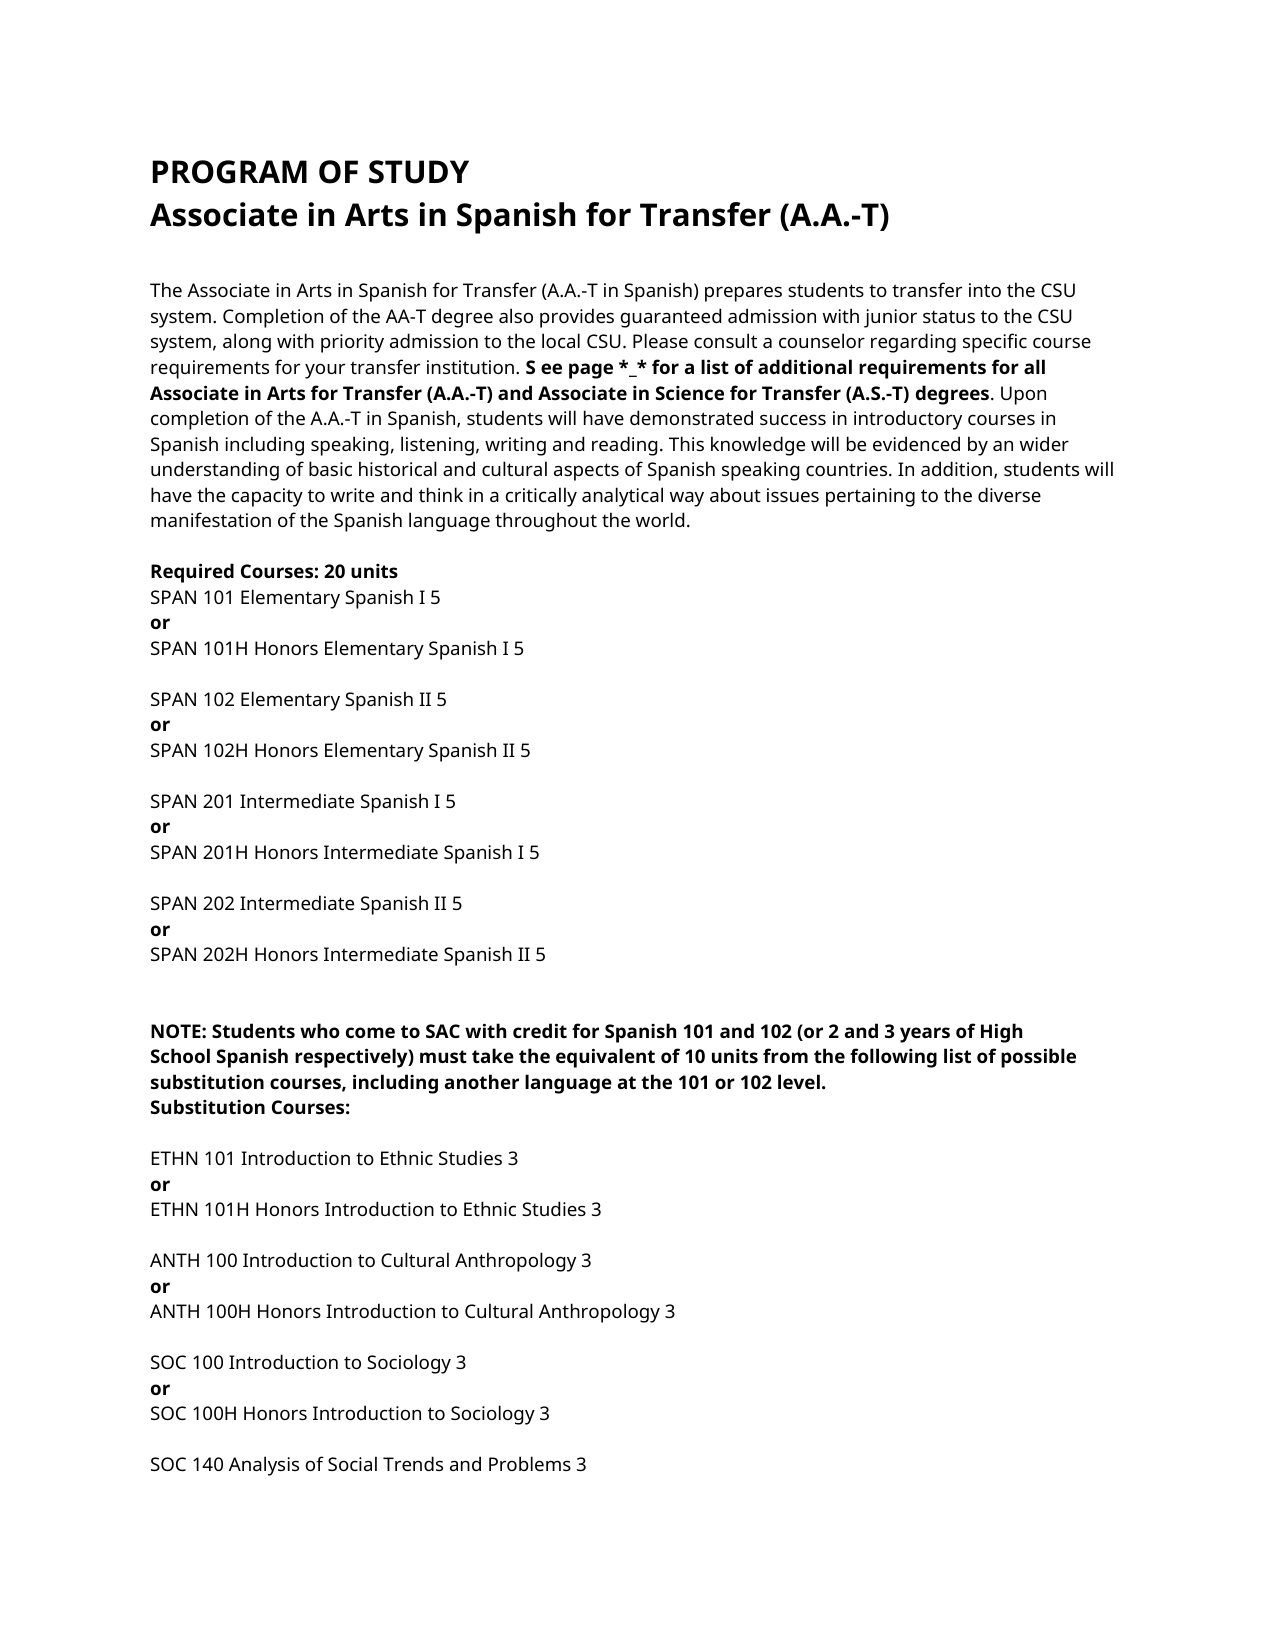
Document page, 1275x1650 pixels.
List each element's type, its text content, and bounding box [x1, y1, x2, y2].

text ETHN 101 Introduction to Ethnic Studies 3 [150, 1146, 1125, 1171]
text SPAN 202H Honors Intermediate Spanish II 5 [150, 941, 1125, 967]
text or [150, 1273, 1125, 1299]
text SOC 100 Introduction to Sociology 3 [150, 1350, 1125, 1375]
text SPAN 101 Elementary Spanish I 5 [150, 584, 1125, 609]
text substitution courses, including another language at the 101 or 102 level. [150, 1069, 1125, 1094]
text Associate in Arts in Spanish for Transfer (A.A.-T) [150, 193, 1125, 235]
text or [150, 1375, 1125, 1401]
text or [150, 916, 1125, 941]
text SOC 100H Honors Introduction to Sociology 3 [150, 1401, 1125, 1426]
text or [150, 609, 1125, 635]
text PROGRAM OF STUDY [150, 150, 1125, 193]
text School Spanish respectively) must take the equivalent of 10 units from the following list of possible [150, 1043, 1125, 1069]
text SPAN 102H Honors Elementary Spanish II 5 [150, 737, 1125, 763]
text ETHN 101H Honors Introduction to Ethnic Studies 3 [150, 1197, 1125, 1222]
text NOTE: Students who come to SAC with credit for Spanish 101 and 102 (or 2 and 3 years of High [150, 1018, 1125, 1043]
text ANTH 100 Introduction to Cultural Anthropology 3 [150, 1248, 1125, 1273]
text Substitution Courses: [150, 1094, 1125, 1120]
text or [150, 1171, 1125, 1197]
text or [150, 712, 1125, 737]
text ANTH 100H Honors Introduction to Cultural Anthropology 3 [150, 1299, 1125, 1324]
text SOC 140 Analysis of Social Trends and Problems 3 [150, 1452, 1125, 1477]
text The Associate in Arts in Spanish for Transfer (A.A.-T in Spanish) prepares students to transfer into the CSU system. Completion of the AA-T degree also provides guaranteed admission with junior status to the CSU system, along with priority admission to the local CSU. Please consult a counselor regarding specific course requirements for your transfer institution. S ee page *_* for a list of additional requirements for all Associate in Arts for Transfer (A.A.-T) and Associate in Science for Transfer (A.S.-T) degrees. Upon completion of the A.A.-T in Spanish, students will have demonstrated success in introductory courses in Spanish including speaking, listening, writing and reading. This knowledge will be evidenced by an wider understanding of basic historical and cultural aspects of Spanish speaking countries. In addition, students will have the capacity to write and think in a critically analytical way about issues pertaining to the diverse manifestation of the Spanish language throughout the world. [150, 278, 1125, 533]
text SPAN 201 Intermediate Spanish I 5 [150, 788, 1125, 814]
text SPAN 101H Honors Elementary Spanish I 5 [150, 635, 1125, 661]
text or [150, 814, 1125, 839]
text SPAN 201H Honors Intermediate Spanish I 5 [150, 839, 1125, 865]
text Required Courses: 20 units [150, 558, 1125, 584]
text SPAN 102 Elementary Spanish II 5 [150, 686, 1125, 712]
text SPAN 202 Intermediate Spanish II 5 [150, 890, 1125, 916]
